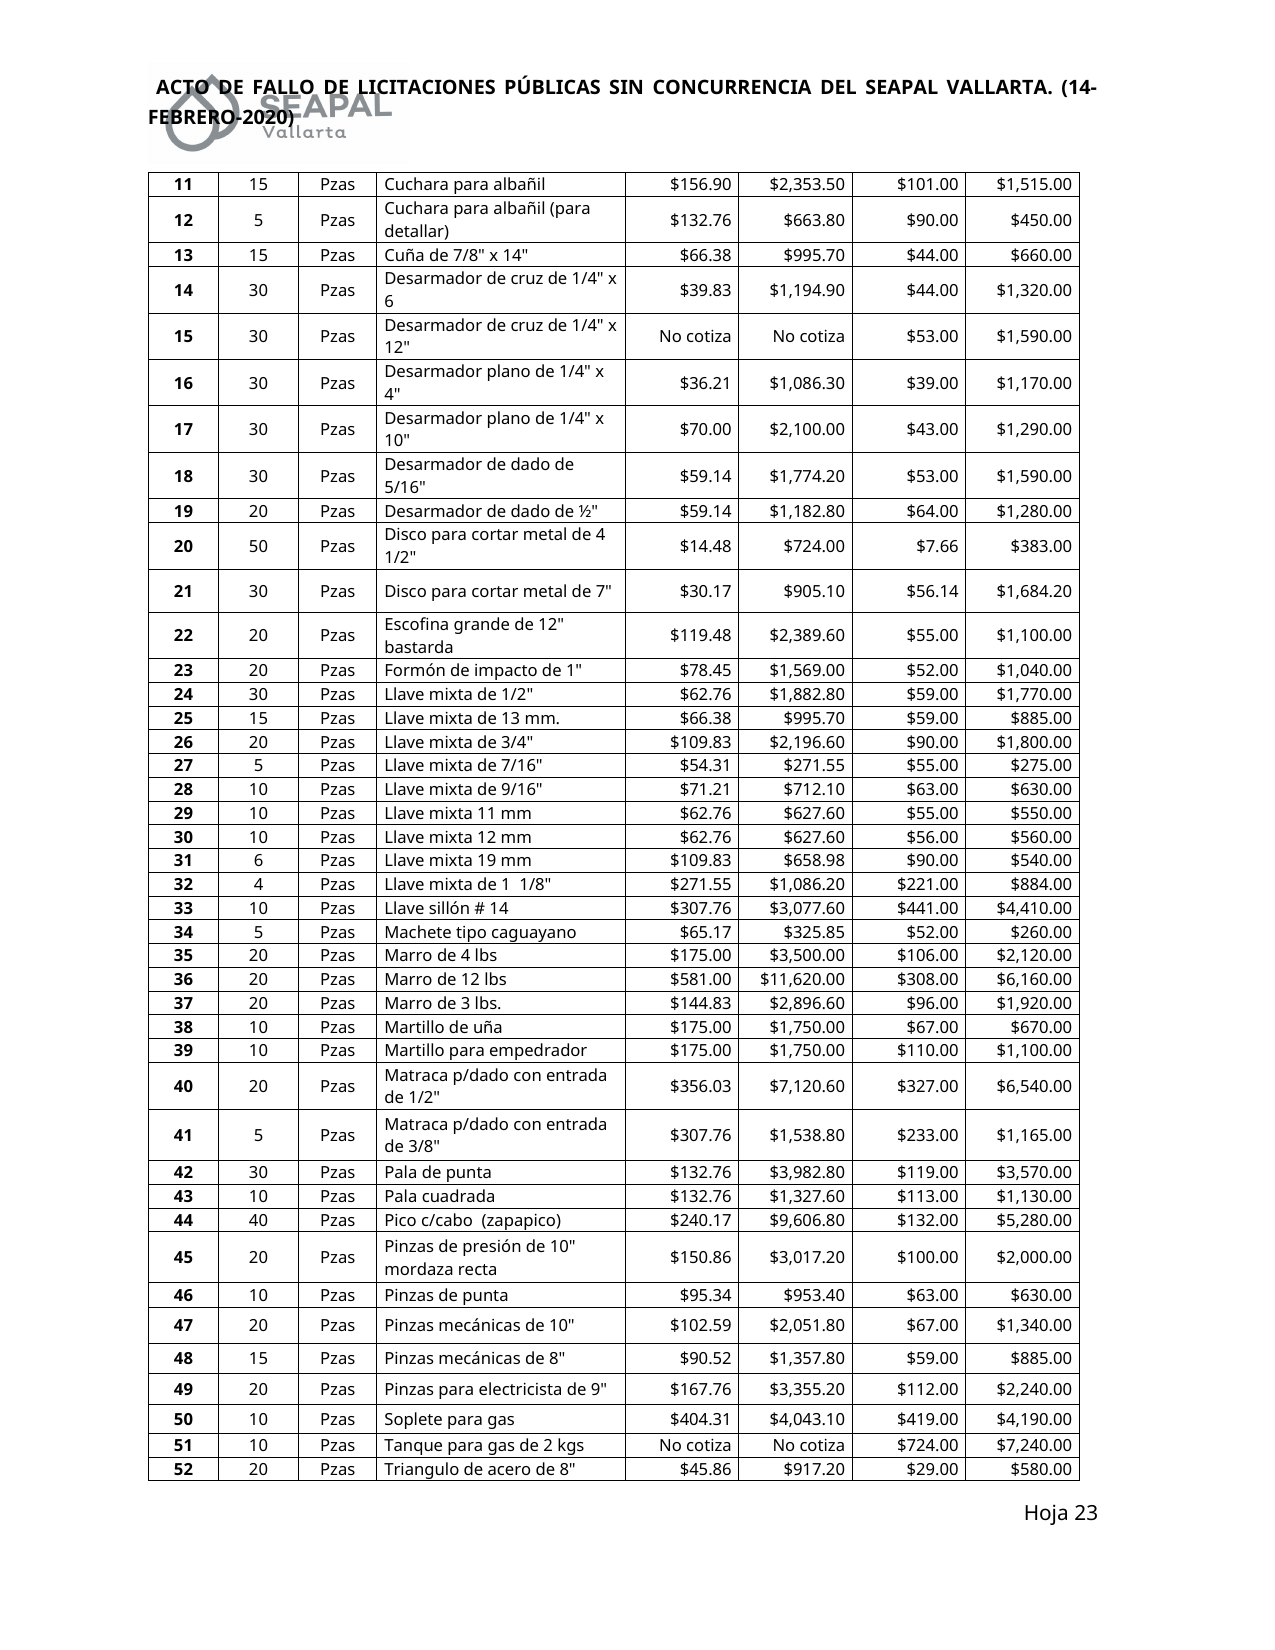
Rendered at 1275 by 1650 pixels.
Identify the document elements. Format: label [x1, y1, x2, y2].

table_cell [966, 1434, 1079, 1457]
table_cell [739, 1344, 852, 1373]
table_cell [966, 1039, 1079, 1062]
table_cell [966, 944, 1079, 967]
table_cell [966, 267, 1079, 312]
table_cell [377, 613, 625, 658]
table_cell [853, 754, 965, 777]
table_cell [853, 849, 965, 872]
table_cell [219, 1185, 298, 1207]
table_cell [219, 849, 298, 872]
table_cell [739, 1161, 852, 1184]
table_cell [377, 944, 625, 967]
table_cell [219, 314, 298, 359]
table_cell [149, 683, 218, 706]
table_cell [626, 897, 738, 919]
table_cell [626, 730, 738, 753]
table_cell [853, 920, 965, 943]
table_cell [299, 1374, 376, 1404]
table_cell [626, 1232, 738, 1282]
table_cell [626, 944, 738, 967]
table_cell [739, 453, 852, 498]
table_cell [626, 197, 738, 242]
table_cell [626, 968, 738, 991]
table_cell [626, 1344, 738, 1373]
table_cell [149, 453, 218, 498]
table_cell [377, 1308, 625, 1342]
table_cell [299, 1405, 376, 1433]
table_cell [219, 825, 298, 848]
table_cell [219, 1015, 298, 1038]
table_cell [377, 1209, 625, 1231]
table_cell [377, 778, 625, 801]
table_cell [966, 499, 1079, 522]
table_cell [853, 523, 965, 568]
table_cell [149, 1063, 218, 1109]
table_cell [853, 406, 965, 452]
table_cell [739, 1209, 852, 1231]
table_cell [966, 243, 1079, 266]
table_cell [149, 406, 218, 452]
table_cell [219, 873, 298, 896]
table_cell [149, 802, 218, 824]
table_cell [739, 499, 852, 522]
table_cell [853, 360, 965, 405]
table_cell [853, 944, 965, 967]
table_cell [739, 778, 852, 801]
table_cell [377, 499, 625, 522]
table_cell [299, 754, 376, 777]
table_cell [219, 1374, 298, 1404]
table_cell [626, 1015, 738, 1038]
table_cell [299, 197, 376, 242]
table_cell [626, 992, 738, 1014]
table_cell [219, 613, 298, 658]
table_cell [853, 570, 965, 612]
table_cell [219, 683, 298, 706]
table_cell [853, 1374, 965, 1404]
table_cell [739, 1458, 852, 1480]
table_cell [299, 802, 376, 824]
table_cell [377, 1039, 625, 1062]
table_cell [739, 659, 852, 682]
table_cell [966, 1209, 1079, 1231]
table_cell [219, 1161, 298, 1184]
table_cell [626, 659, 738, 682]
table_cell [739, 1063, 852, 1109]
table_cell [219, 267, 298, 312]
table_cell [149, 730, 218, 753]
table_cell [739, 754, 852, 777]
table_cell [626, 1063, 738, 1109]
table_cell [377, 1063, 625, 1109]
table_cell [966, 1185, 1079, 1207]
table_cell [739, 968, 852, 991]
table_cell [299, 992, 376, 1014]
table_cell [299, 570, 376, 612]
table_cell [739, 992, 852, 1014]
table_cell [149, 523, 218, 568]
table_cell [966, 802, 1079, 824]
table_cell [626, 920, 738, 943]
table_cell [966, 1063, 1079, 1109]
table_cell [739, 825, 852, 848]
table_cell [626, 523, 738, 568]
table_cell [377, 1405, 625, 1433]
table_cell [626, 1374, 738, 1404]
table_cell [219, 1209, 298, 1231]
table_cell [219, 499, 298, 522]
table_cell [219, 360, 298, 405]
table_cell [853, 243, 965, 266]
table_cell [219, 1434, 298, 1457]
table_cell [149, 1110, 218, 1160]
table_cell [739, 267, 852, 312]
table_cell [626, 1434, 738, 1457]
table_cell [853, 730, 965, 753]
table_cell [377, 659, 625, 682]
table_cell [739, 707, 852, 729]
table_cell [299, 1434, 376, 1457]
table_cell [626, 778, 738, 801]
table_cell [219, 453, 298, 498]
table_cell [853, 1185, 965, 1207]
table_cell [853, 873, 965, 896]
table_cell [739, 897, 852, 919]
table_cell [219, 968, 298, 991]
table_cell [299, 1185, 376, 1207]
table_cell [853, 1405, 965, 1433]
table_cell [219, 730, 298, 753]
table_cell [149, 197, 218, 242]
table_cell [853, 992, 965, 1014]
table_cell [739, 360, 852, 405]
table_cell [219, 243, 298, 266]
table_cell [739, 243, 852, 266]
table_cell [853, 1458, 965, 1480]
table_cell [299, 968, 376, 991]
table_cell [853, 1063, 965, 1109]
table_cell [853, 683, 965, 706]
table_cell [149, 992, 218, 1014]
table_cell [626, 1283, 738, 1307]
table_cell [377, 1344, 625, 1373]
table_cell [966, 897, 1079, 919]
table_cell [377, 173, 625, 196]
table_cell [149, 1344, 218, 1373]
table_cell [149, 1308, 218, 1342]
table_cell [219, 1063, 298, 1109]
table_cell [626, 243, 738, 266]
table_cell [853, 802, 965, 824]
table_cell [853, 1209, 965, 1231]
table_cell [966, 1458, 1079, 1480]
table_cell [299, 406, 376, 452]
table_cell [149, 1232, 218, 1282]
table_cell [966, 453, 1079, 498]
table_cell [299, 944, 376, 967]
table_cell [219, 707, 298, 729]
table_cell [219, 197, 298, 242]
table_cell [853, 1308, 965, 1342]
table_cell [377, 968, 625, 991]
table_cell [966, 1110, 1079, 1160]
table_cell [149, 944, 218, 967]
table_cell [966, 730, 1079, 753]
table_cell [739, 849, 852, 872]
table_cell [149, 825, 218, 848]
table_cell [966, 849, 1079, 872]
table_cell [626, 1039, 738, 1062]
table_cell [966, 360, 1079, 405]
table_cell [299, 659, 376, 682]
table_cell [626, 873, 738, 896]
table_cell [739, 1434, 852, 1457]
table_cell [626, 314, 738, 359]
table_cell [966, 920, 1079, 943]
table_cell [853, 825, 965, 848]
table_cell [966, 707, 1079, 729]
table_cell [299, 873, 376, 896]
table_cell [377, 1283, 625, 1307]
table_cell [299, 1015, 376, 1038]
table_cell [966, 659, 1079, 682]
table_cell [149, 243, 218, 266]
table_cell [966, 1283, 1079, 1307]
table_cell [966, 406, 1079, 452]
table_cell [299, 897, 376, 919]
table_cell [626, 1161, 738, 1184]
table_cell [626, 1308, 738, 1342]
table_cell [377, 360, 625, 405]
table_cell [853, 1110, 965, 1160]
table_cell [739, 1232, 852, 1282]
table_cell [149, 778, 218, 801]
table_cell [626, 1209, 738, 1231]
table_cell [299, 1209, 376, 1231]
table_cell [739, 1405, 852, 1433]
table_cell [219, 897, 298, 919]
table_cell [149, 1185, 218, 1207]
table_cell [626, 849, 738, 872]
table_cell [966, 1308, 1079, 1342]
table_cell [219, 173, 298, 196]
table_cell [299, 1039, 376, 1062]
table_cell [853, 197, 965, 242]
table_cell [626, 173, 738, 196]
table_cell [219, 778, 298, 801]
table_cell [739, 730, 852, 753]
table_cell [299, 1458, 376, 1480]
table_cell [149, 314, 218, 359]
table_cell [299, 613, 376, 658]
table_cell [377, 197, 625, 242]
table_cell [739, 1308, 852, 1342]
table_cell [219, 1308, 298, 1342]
picture [147, 62, 409, 164]
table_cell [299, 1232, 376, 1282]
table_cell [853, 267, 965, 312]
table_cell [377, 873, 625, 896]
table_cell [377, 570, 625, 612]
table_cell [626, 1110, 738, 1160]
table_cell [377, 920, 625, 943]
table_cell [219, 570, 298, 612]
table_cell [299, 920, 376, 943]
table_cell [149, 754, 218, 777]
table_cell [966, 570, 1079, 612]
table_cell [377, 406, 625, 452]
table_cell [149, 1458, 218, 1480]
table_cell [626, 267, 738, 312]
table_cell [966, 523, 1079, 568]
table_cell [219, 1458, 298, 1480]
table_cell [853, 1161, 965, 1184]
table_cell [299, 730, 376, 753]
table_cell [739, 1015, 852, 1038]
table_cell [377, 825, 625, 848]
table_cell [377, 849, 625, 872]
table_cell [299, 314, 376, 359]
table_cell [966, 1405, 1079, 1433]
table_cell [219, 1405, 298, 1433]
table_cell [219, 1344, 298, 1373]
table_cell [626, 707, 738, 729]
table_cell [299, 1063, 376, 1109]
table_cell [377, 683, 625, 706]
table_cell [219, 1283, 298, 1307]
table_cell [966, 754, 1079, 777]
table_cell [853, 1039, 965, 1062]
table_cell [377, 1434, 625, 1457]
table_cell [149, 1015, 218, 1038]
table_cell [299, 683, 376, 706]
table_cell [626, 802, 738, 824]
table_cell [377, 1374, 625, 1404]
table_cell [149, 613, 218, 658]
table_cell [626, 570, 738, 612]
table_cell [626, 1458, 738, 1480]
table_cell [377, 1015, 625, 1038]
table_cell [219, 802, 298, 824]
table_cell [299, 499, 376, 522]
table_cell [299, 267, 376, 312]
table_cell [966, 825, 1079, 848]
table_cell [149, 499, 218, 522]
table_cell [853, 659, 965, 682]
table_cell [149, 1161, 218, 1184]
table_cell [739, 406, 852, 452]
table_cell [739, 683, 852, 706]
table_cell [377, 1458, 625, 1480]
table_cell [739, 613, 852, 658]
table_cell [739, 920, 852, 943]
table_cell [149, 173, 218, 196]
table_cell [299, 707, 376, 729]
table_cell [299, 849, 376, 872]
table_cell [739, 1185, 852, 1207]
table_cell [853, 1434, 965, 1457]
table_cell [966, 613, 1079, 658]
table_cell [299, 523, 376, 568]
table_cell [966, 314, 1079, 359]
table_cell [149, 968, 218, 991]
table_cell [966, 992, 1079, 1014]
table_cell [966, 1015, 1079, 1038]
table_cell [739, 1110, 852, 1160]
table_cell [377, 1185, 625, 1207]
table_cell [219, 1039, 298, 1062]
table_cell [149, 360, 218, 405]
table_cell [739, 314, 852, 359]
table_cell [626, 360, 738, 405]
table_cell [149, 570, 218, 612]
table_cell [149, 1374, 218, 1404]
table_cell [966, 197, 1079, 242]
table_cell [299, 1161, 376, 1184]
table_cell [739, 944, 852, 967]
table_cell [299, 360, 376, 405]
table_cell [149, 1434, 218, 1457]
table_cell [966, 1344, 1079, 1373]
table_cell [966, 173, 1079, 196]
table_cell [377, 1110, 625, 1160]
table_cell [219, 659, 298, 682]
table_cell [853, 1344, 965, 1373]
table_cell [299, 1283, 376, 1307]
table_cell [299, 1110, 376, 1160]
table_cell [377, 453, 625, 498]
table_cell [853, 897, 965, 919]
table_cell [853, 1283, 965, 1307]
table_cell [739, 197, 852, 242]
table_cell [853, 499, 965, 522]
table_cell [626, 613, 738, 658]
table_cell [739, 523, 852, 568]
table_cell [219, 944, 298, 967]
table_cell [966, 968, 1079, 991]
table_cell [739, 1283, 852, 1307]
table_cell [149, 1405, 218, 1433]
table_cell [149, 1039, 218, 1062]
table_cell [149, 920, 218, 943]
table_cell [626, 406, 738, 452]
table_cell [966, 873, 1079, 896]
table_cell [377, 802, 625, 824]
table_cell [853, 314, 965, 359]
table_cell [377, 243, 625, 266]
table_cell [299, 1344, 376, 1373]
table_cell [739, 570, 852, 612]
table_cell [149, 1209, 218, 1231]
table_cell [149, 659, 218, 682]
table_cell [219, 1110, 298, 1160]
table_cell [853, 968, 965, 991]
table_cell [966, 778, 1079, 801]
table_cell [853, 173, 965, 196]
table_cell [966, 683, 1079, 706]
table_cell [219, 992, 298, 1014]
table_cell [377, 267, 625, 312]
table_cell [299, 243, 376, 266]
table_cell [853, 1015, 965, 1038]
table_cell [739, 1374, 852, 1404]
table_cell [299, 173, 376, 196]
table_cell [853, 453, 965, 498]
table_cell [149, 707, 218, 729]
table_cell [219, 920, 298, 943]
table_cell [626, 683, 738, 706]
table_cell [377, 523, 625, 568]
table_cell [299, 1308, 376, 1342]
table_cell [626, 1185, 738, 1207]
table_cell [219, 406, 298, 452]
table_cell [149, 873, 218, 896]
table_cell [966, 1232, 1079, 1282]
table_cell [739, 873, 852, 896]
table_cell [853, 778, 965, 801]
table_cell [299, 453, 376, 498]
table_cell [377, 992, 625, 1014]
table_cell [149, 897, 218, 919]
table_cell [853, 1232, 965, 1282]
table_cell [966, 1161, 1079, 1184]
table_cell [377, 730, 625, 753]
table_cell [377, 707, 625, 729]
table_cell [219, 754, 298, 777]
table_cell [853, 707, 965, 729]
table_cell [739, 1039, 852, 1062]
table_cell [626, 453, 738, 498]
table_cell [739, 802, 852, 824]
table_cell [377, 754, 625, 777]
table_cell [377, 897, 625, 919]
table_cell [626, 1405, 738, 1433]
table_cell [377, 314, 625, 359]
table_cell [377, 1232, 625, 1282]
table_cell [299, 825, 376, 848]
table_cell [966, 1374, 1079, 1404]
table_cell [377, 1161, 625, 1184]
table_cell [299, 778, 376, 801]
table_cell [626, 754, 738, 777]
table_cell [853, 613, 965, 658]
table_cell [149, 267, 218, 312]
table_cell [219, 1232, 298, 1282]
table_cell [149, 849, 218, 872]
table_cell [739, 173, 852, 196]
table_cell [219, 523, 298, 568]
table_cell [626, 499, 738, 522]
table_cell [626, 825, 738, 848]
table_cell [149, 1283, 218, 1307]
